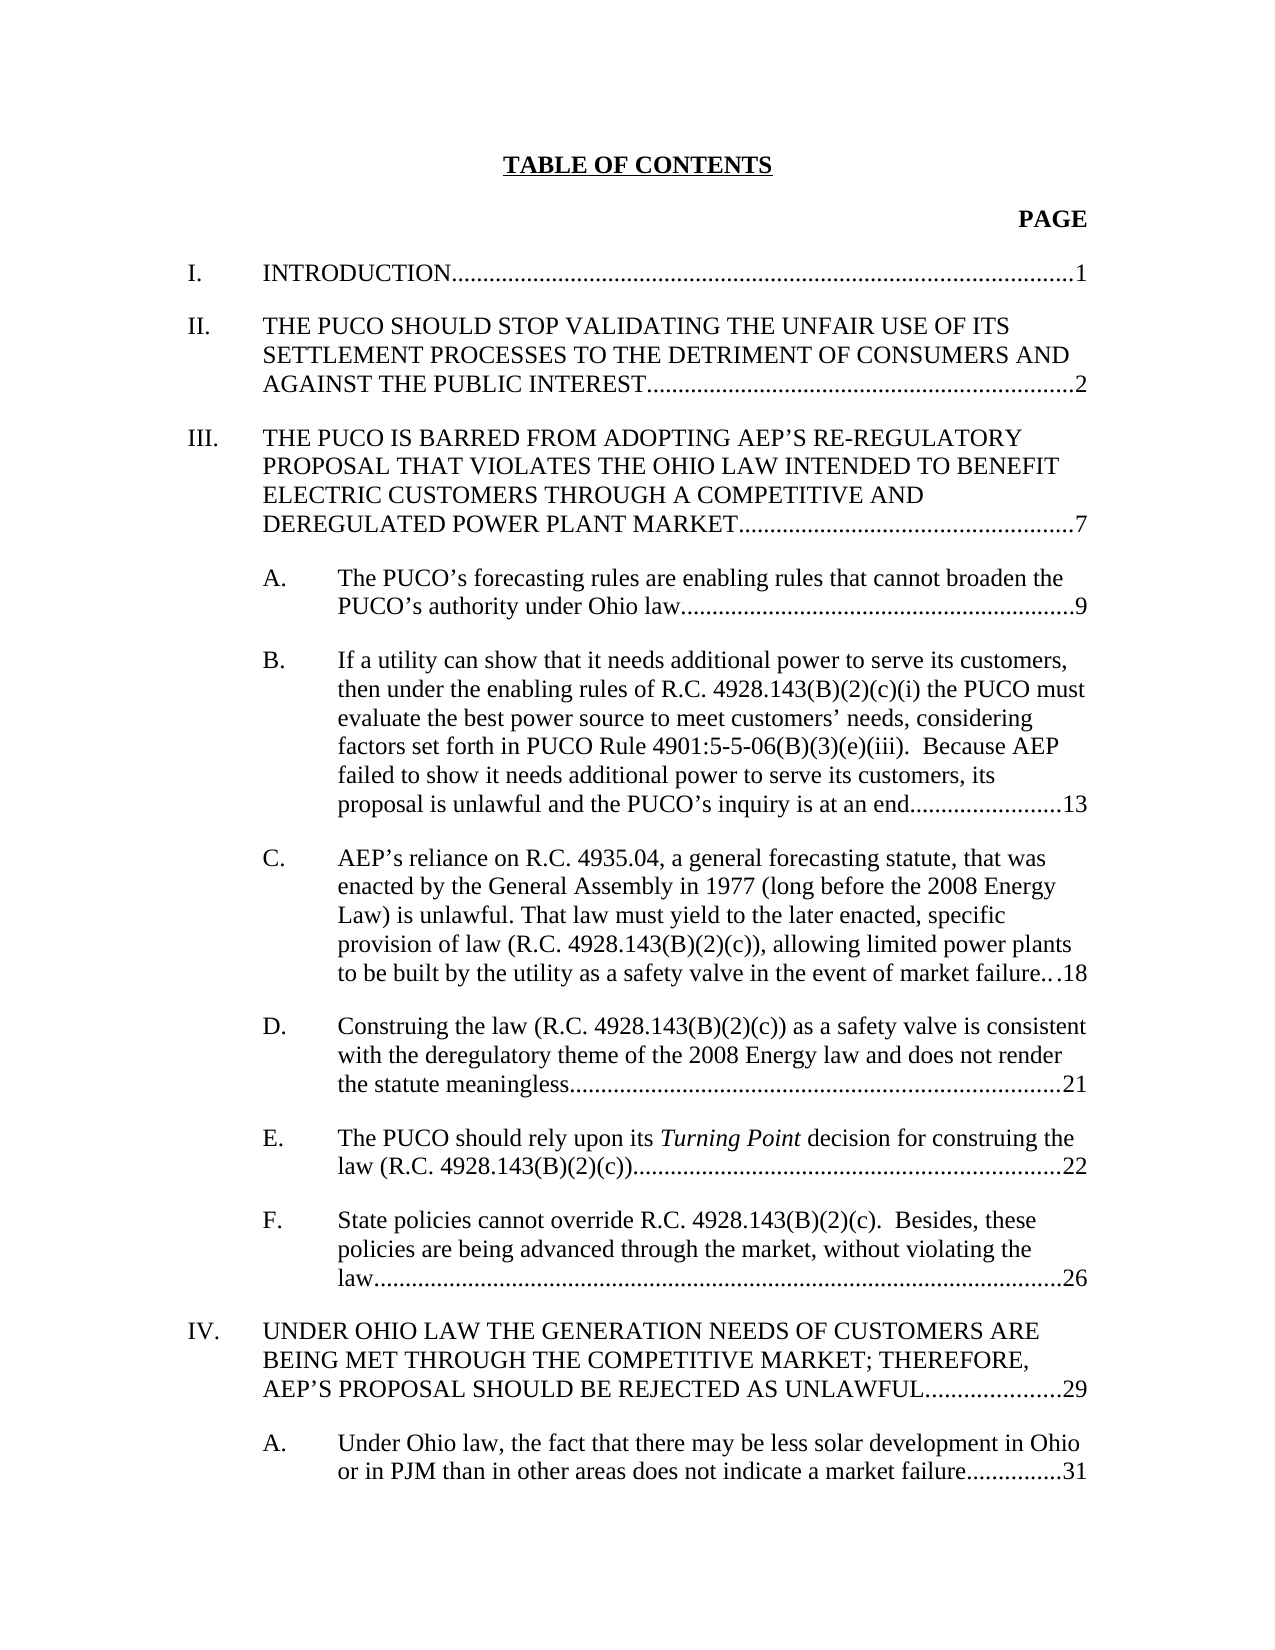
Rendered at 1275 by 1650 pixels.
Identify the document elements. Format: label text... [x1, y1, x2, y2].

text II. THE PUCO SHOULD STOP VALIDATING THE UNFAIR USE OF ITS SETTLEMENT PROCESSES TO THE DETRIMENT OF CONSUMERS AND AGAINST THE PUBLIC INTEREST. 2 [187, 311, 1087, 398]
text TABLE OF CONTENTS [187, 150, 1087, 179]
text B. If a utility can show that it needs additional power to serve its customers, then under the enabling rules of R.C. 4928.143(B)(2)(c)(i) the PUCO must evaluate the best power source to meet customers’ needs, considering factors set forth in PUCO Rule 4901:5-5-06(B)(3)(e)(iii). Because AEP failed to show it needs additional power to serve its customers, its proposal is unlawful and the PUCO’s inquiry is at an end. 13 [262, 645, 1087, 818]
text PAGE [187, 204, 1087, 233]
text C. AEP’s reliance on R.C. 4935.04, a general forecasting statute, that was enacted by the General Assembly in 1977 (long before the 2008 Energy Law) is unlawful. That law must yield to the later enacted, specific provision of law (R.C. 4928.143(B)(2)(c)), allowing limited power plants to be built by the utility as a safety valve in the event of market failure. 18 [262, 843, 1087, 986]
text F. State policies cannot override R.C. 4928.143(B)(2)(c). Besides, these policies are being advanced through the market, without violating the law. 26 [262, 1205, 1087, 1291]
text A. The PUCO’s forecasting rules are enabling rules that cannot broaden the PUCO’s authority under Ohio law. 9 [262, 563, 1087, 620]
text E. The PUCO should rely upon its Turning Point decision for construing the law (R.C. 4928.143(B)(2)(c)). 22 [262, 1123, 1087, 1180]
text IV. UNDER OHIO LAW THE GENERATION NEEDS OF CUSTOMERS ARE BEING MET THROUGH THE COMPETITIVE MARKET; THEREFORE, AEP’S PROPOSAL SHOULD BE REJECTED AS UNLAWFUL. 29 [187, 1316, 1087, 1403]
text D. Construing the law (R.C. 4928.143(B)(2)(c)) as a safety valve is consistent with the deregulatory theme of the 2008 Energy law and does not render the statute meaningless. 21 [262, 1011, 1087, 1098]
text III. THE PUCO IS BARRED FROM ADOPTING AEP’S RE-REGULATORY PROPOSAL THAT VIOLATES THE OHIO LAW INTENDED TO BENEFIT ELECTRIC CUSTOMERS THROUGH A COMPETITIVE AND DEREGULATED POWER PLANT MARKET 7 [187, 423, 1087, 538]
text I. INTRODUCTION 1 [187, 258, 1087, 286]
text A. Under Ohio law, the fact that there may be less solar development in Ohio or in PJM than in other areas does not indicate a market failure. 31 [262, 1428, 1087, 1485]
